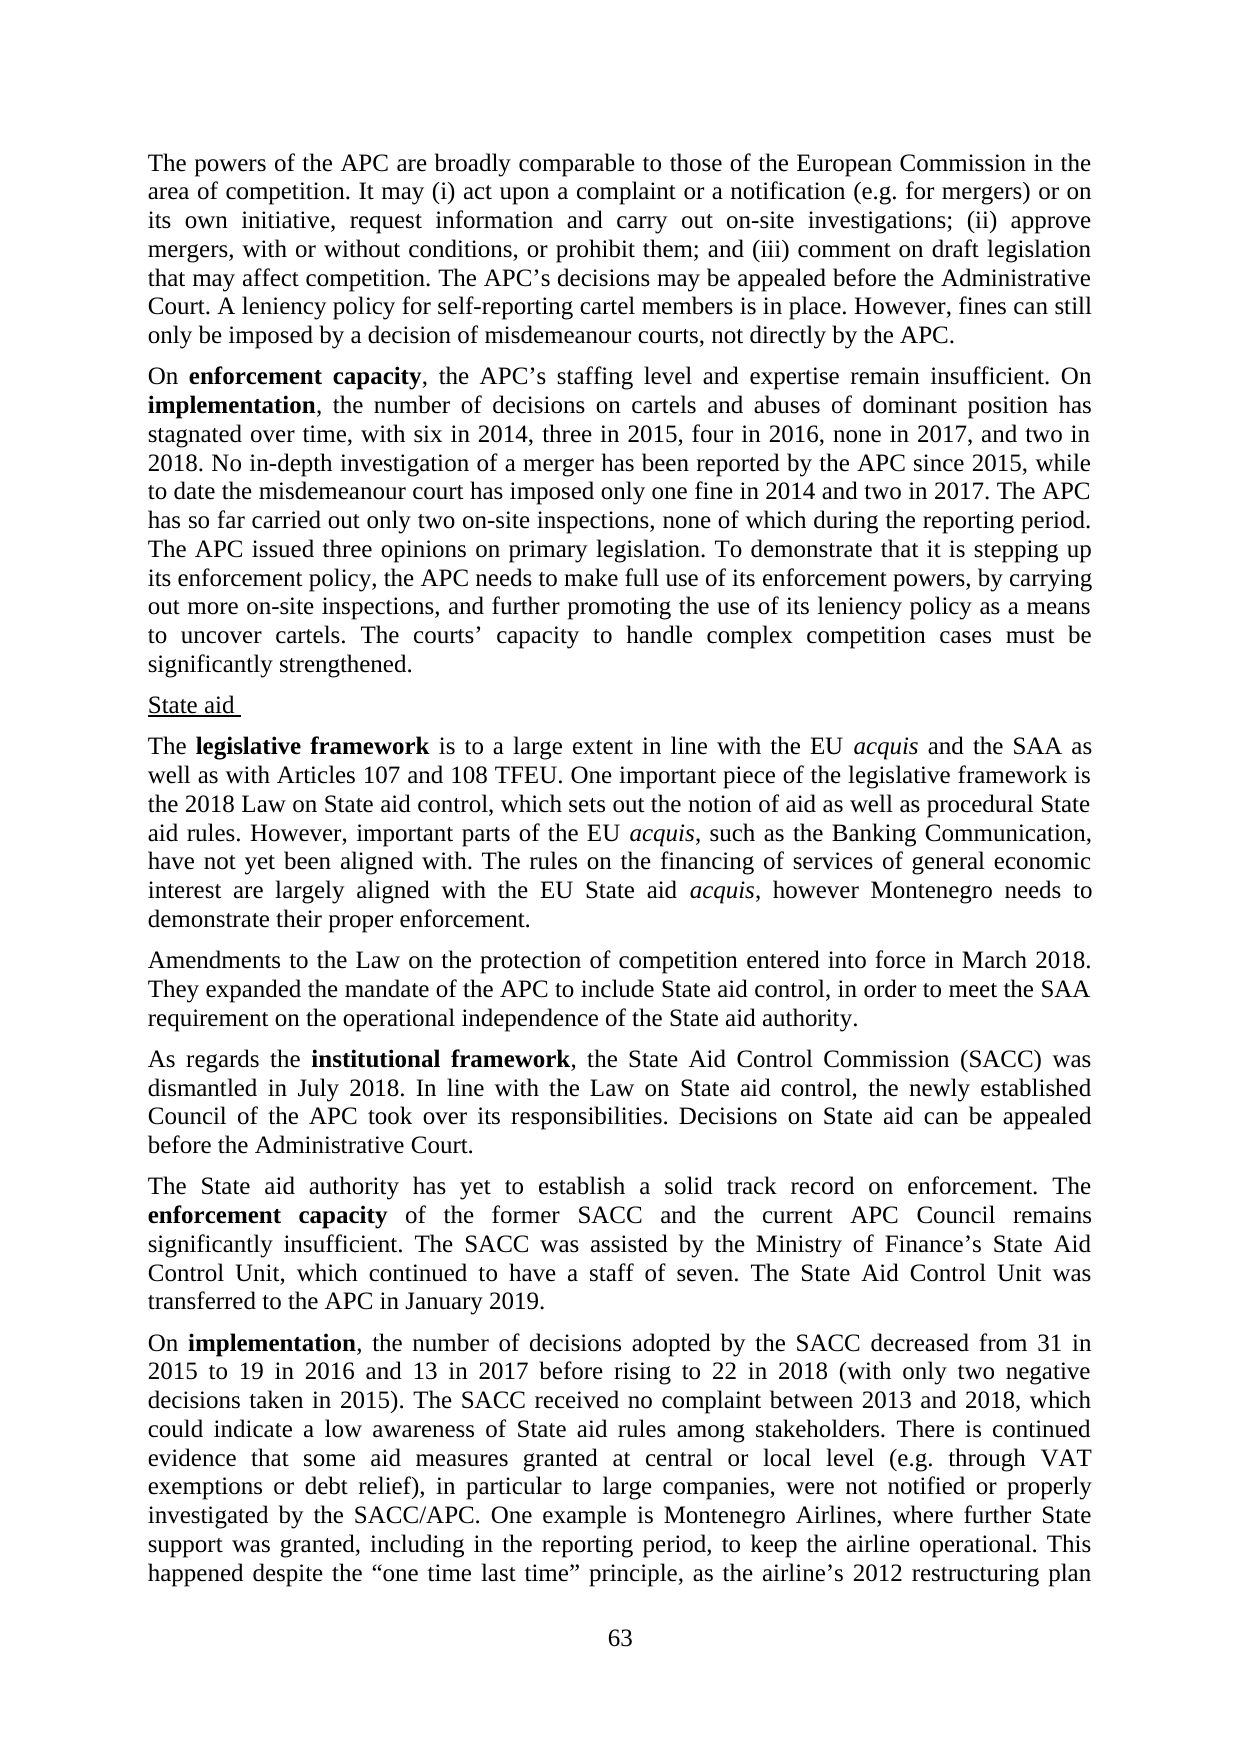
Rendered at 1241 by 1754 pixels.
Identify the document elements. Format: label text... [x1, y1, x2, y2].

text On enforcement capacity, the APC’s staffing level and expertise remain insufficient. On implementation, the number of decisions on cartels and abuses of dominant position has stagnated over time, with six in 2014, three in 2015, four in 2016, none in 2017, and two in 2018. No in-depth investigation of a merger has been reported by the APC since 2015, while to date the misdemeanour court has imposed only one fine in 2014 and two in 2017. The APC has so far carried out only two on-site inspections, none of which during the reporting period. The APC issued three opinions on primary legislation. To demonstrate that it is stepping up its enforcement policy, the APC needs to make full use of its enforcement powers, by carrying out more on-site inspections, and further promoting the use of its leniency policy as a means to uncover cartels. The courts’ capacity to handle complex competition cases must be significantly strengthened. [148, 361, 1093, 678]
text State aid [148, 690, 1093, 719]
text As regards the institutional framework, the State Aid Control Commission (SACC) was dismantled in July 2018. In line with the Law on State aid control, the newly established Council of the APC took over its responsibilities. Decisions on State aid can be appealed before the Administrative Court. [148, 1044, 1093, 1159]
text Amendments to the Law on the protection of competition entered into force in March 2018. They expanded the mandate of the APC to include State aid control, in order to meet the SAA requirement on the operational independence of the State aid authority. [148, 945, 1093, 1031]
text The powers of the APC are broadly comparable to those of the European Commission in the area of competition. It may (i) act upon a complaint or a notification (e.g. for mergers) or on its own initiative, request information and carry out on-site investigations; (ii) approve mergers, with or without conditions, or prohibit them; and (iii) comment on draft legislation that may affect competition. The APC’s decisions may be appealed before the Administrative Court. A leniency policy for self-reporting cartel members is in place. However, fines can still only be imposed by a decision of misdemeanour courts, not directly by the APC. [148, 148, 1093, 349]
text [148, 1328, 1093, 1586]
text The State aid authority has yet to establish a solid track record on enforcement. The enforcement capacity of the former SACC and the current APC Council remains significantly insufficient. The SACC was assisted by the Ministry of Finance’s State Aid Control Unit, which continued to have a staff of seven. The State Aid Control Unit was transferred to the APC in January 2019. [148, 1171, 1093, 1315]
text The legislative framework is to a large extent in line with the EU acquis and the SAA as well as with Articles 107 and 108 TFEU. One important piece of the legislative framework is the 2018 Law on State aid control, which sets out the notion of aid as well as procedural State aid rules. However, important parts of the EU acquis, such as the Banking Communication, have not yet been aligned with. The rules on the financing of services of general economic interest are largely aligned with the EU State aid acquis, however Montenegro needs to demonstrate their proper enforcement. [148, 731, 1093, 933]
